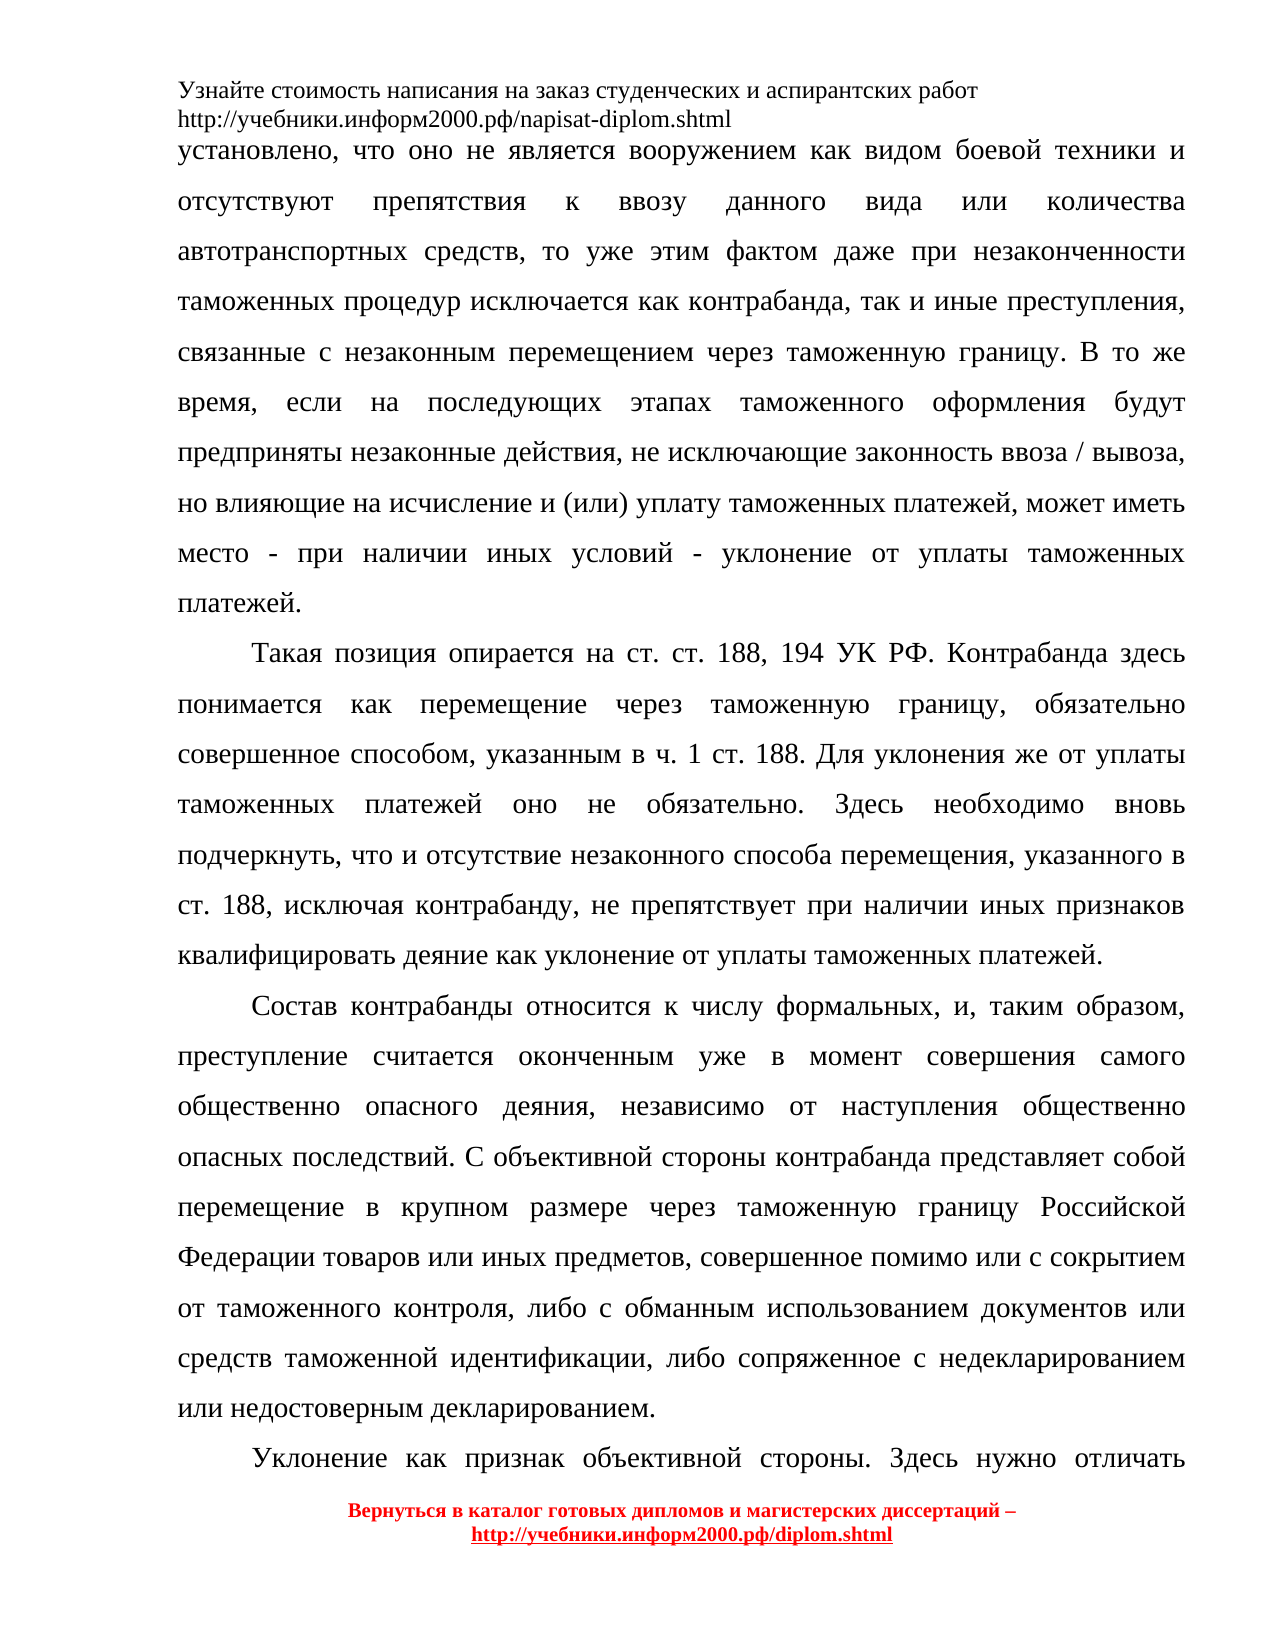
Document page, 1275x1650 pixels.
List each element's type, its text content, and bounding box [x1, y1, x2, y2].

text Состав контрабанды относится к числу формальных, и, таким образом, преступление считается оконченным уже в момент совершения самого общественно опасного деяния, независимо от наступления общественно опасных последствий. С объективной стороны контрабанда представляет собой перемещение в крупном размере через таможенную границу Российской Федерации товаров или иных предметов, совершенное помимо или с сокрытием от таможенного контроля, либо с обманным использованием документов или средств таможенной идентификации, либо сопряженное с недекларированием или недостоверным декларированием. [177, 988, 1186, 1424]
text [177, 132, 1186, 619]
text Такая позиция опирается на ст. ст. 188, 194 УК РФ. Контрабанда здесь понимается как перемещение через таможенную границу, обязательно совершенное способом, указанным в ч. 1 ст. 188. Для уклонения же от уплаты таможенных платежей оно не обязательно. Здесь необходимо вновь подчеркнуть, что и отсутствие незаконного способа перемещения, указанного в ст. 188, исключая контрабанду, не препятствует при наличии иных признаков квалифицировать деяние как уклонение от уплаты таможенных платежей. [177, 636, 1186, 971]
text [177, 1441, 1186, 1474]
